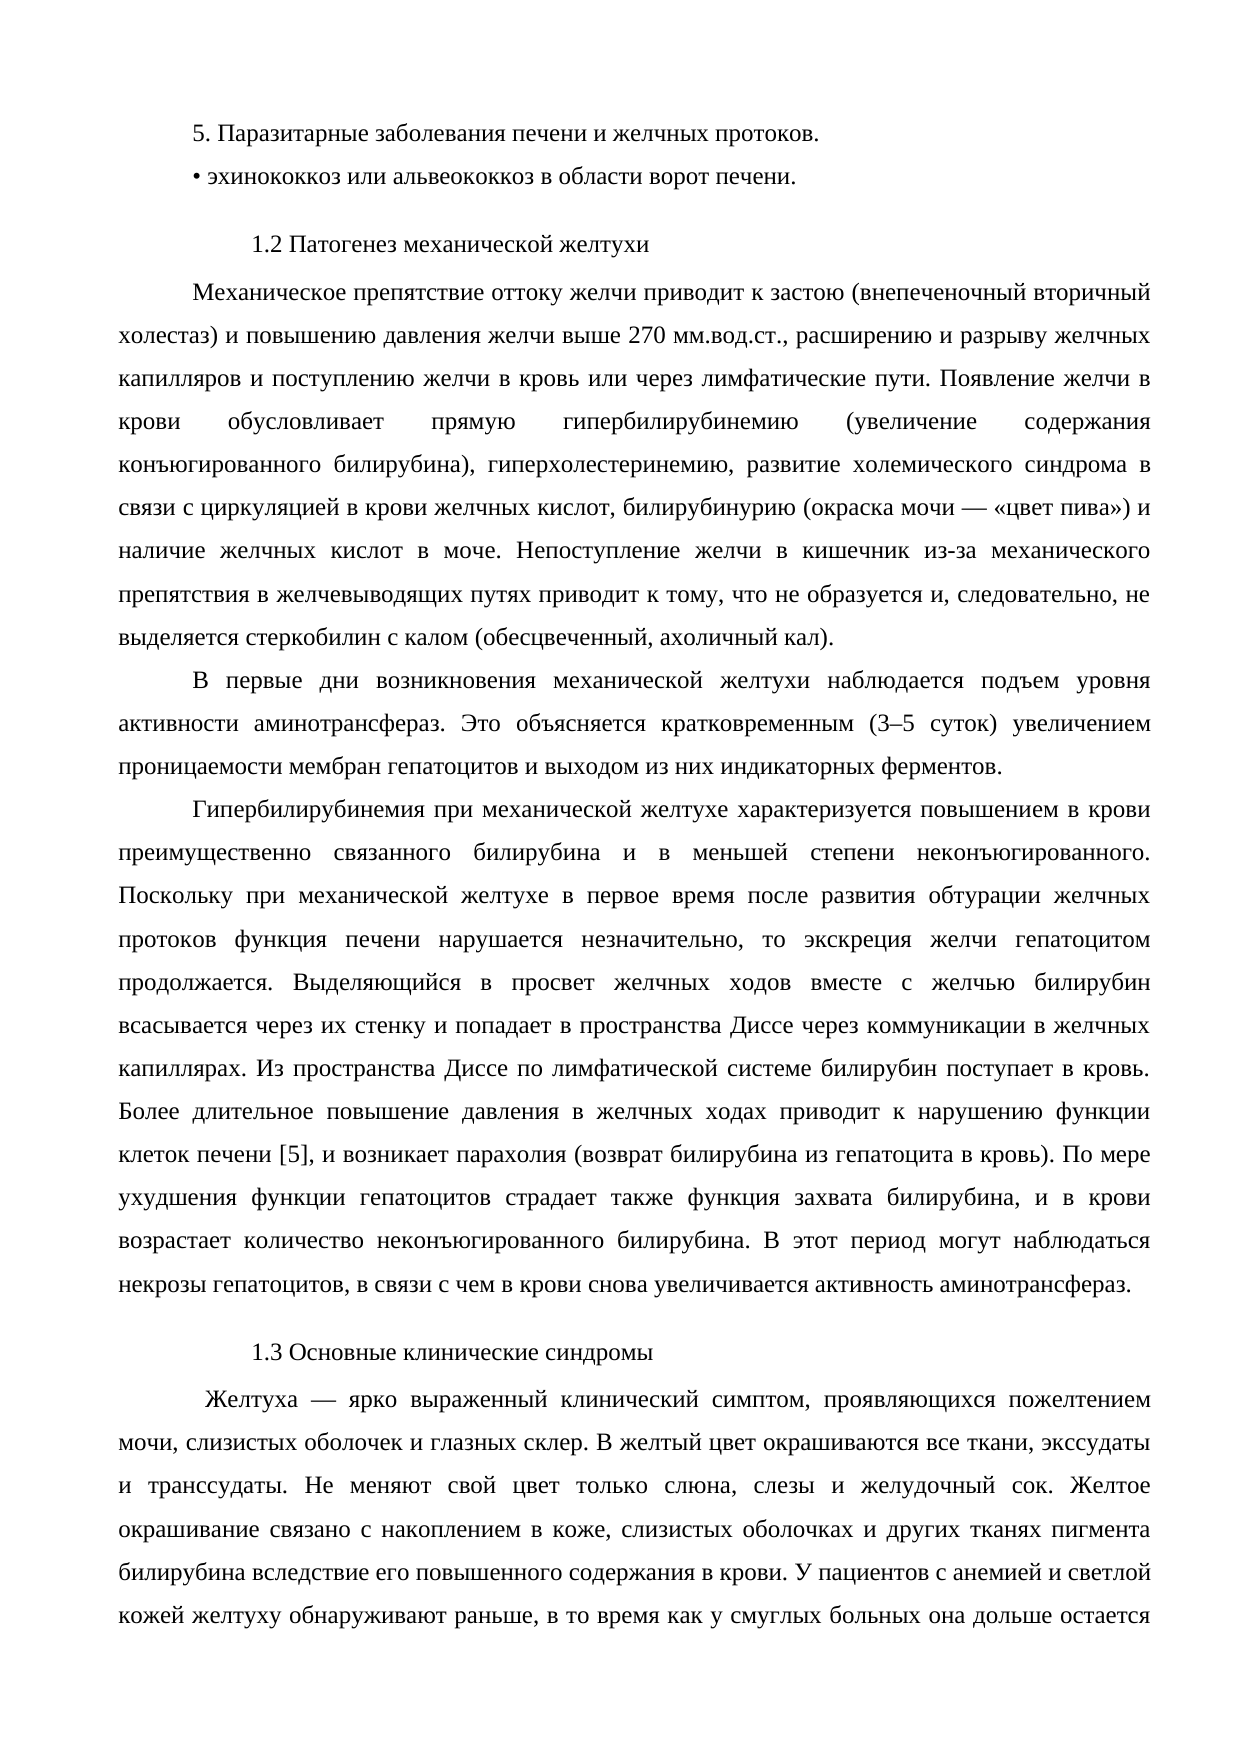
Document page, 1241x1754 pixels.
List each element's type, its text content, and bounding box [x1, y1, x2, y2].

subtitle 1.2 Патогенез механической желтухи [177, 229, 1152, 258]
text 5. Паразитарные заболевания печени и желчных протоков. [118, 118, 1152, 147]
text Механическое препятствие оттоку желчи приводит к застою (внепеченочный вторичный холестаз) и повышению давления желчи выше .вод.ст., расширению и разрыву желчных капилляров и поступлению желчи в кровь или через лимфатические пути. Появление желчи в крови обусловливает прямую гипербилирубинемию (увеличение содержания конъюгированного билирубина), гиперхолестеринемию, развитие холемического синдрома в связи с циркуляцией в крови желчных кислот, билирубинурию (окраска мочи — «цвет пива») и наличие желчных кислот в моче. Непоступление желчи в кишечник из-за механического препятствия в желчевыводящих путях приводит к тому, что не образуется и, следовательно, не выделяется стеркобилин с калом (обесцвеченный, ахоличный кал). [118, 277, 1152, 651]
text Гипербилирубинемия при механической желтухе характеризуется повышением в крови преимущественно связанного билирубина и в меньшей степени неконъюгированного. Поскольку при механической желтухе в первое время после развития обтурации желчных протоков функция печени нарушается незначительно, то экскреция желчи гепатоцитом продолжается. Выделяющийся в просвет желчных ходов вместе с желчью билирубин всасывается через их стенку и попадает в пространства Диссе через коммуникации в желчных капиллярах. Из пространства Диссе по лимфатической системе билирубин поступает в кровь. Более длительное повышение давления в желчных ходах приводит к нарушению функции клеток печени [5], и возникает парахолия (возврат билирубина из гепатоцита в кровь). По мере ухудшения функции гепатоцитов страдает также функция захвата билирубина, и в крови возрастает количество неконъюгированного билирубина. В этот период могут наблюдаться некрозы гепатоцитов, в связи с чем в крови снова увеличивается активность аминотрансфераз. [118, 794, 1152, 1297]
text • эхинококкоз или альвеококкоз в области ворот печени. [118, 161, 1152, 190]
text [118, 1384, 1152, 1629]
text В первые дни возникновения механической желтухи наблюдается подъем уровня активности аминотрансфераз. Это объясняется кратковременным (3–5 суток) увеличением проницаемости мембран гепатоцитов и выходом из них индикаторных ферментов. [118, 665, 1152, 780]
subtitle 1.3 Основные клинические синдромы [177, 1337, 1152, 1366]
